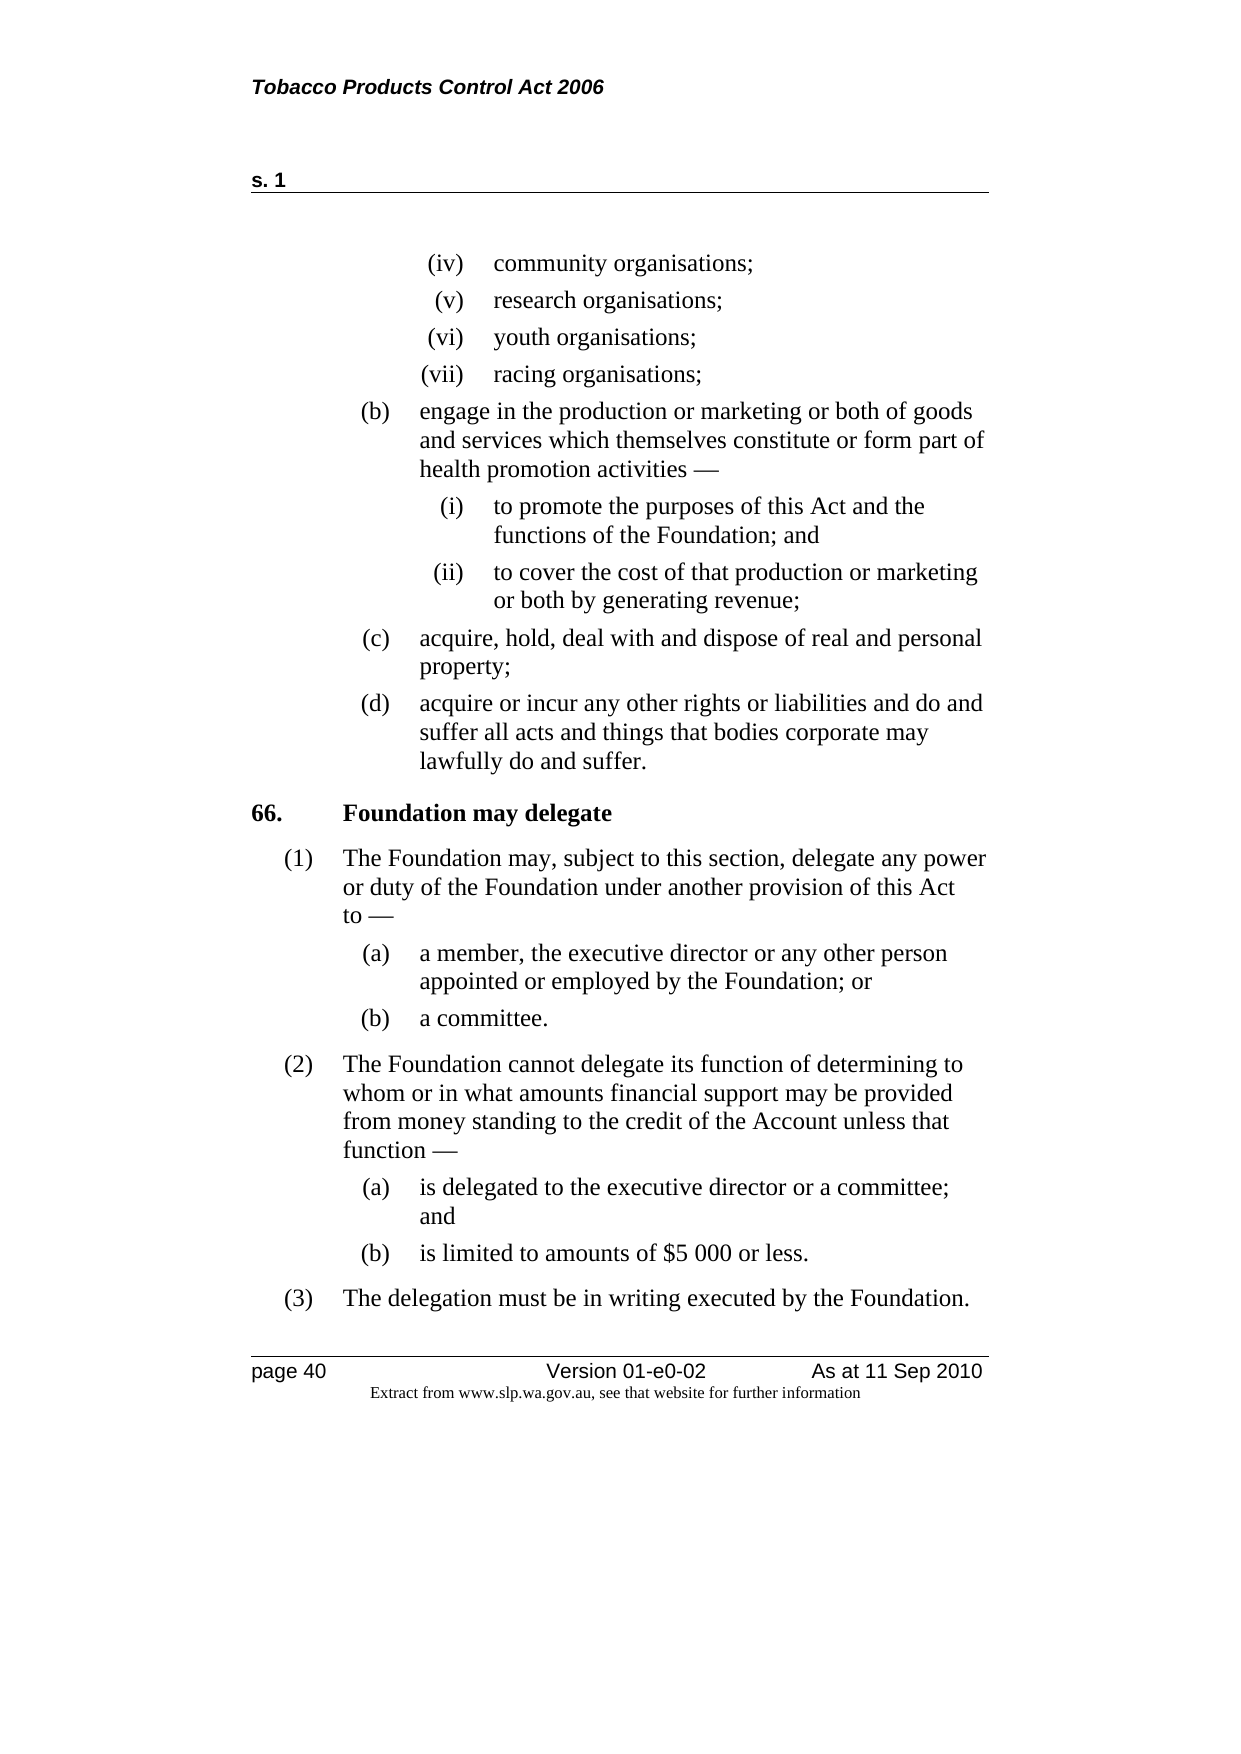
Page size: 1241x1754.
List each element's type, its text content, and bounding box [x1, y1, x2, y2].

text (3) The delegation must be in writing executed by the Foundation. [251, 1283, 989, 1312]
text (ii) to cover the cost of that production or marketing or both by generating revenue; [251, 557, 989, 614]
text (a) is delegated to the executive director or a committee; and [251, 1172, 989, 1230]
text (d) acquire or incur any other rights or liabilities and do and suffer all acts and things that bodies corporate may lawfully do and suffer. [251, 688, 989, 775]
text (i) to promote the purposes of this Act and the functions of the Foundation; and [251, 491, 989, 548]
text (a) a member, the executive director or any other person appointed or employed by the Foundation; or [251, 938, 989, 995]
text (b) engage in the production or marketing or both of goods and services which themselves constitute or form part of health promotion activities — [251, 396, 989, 483]
text (b) a committee. [251, 1003, 989, 1032]
text (v) research organisations; [251, 285, 989, 314]
text (vii) racing organisations; [251, 359, 989, 388]
text (1) The Foundation may, subject to this section, delegate any power or duty of the Foundation under another provision of this Act to — [251, 843, 989, 929]
text (b) is limited to amounts of $5 000 or less. [251, 1238, 989, 1267]
text (vi) youth organisations; [251, 322, 989, 351]
text (c) acquire, hold, deal with and dispose of real and personal property; [251, 623, 989, 680]
text (iv) community organisations; [251, 248, 989, 277]
text (2) The Foundation cannot delegate its function of determining to whom or in what amounts financial support may be provided from money standing to the credit of the Account unless that function — [251, 1049, 989, 1164]
subtitle 66. Foundation may delegate [251, 798, 989, 826]
